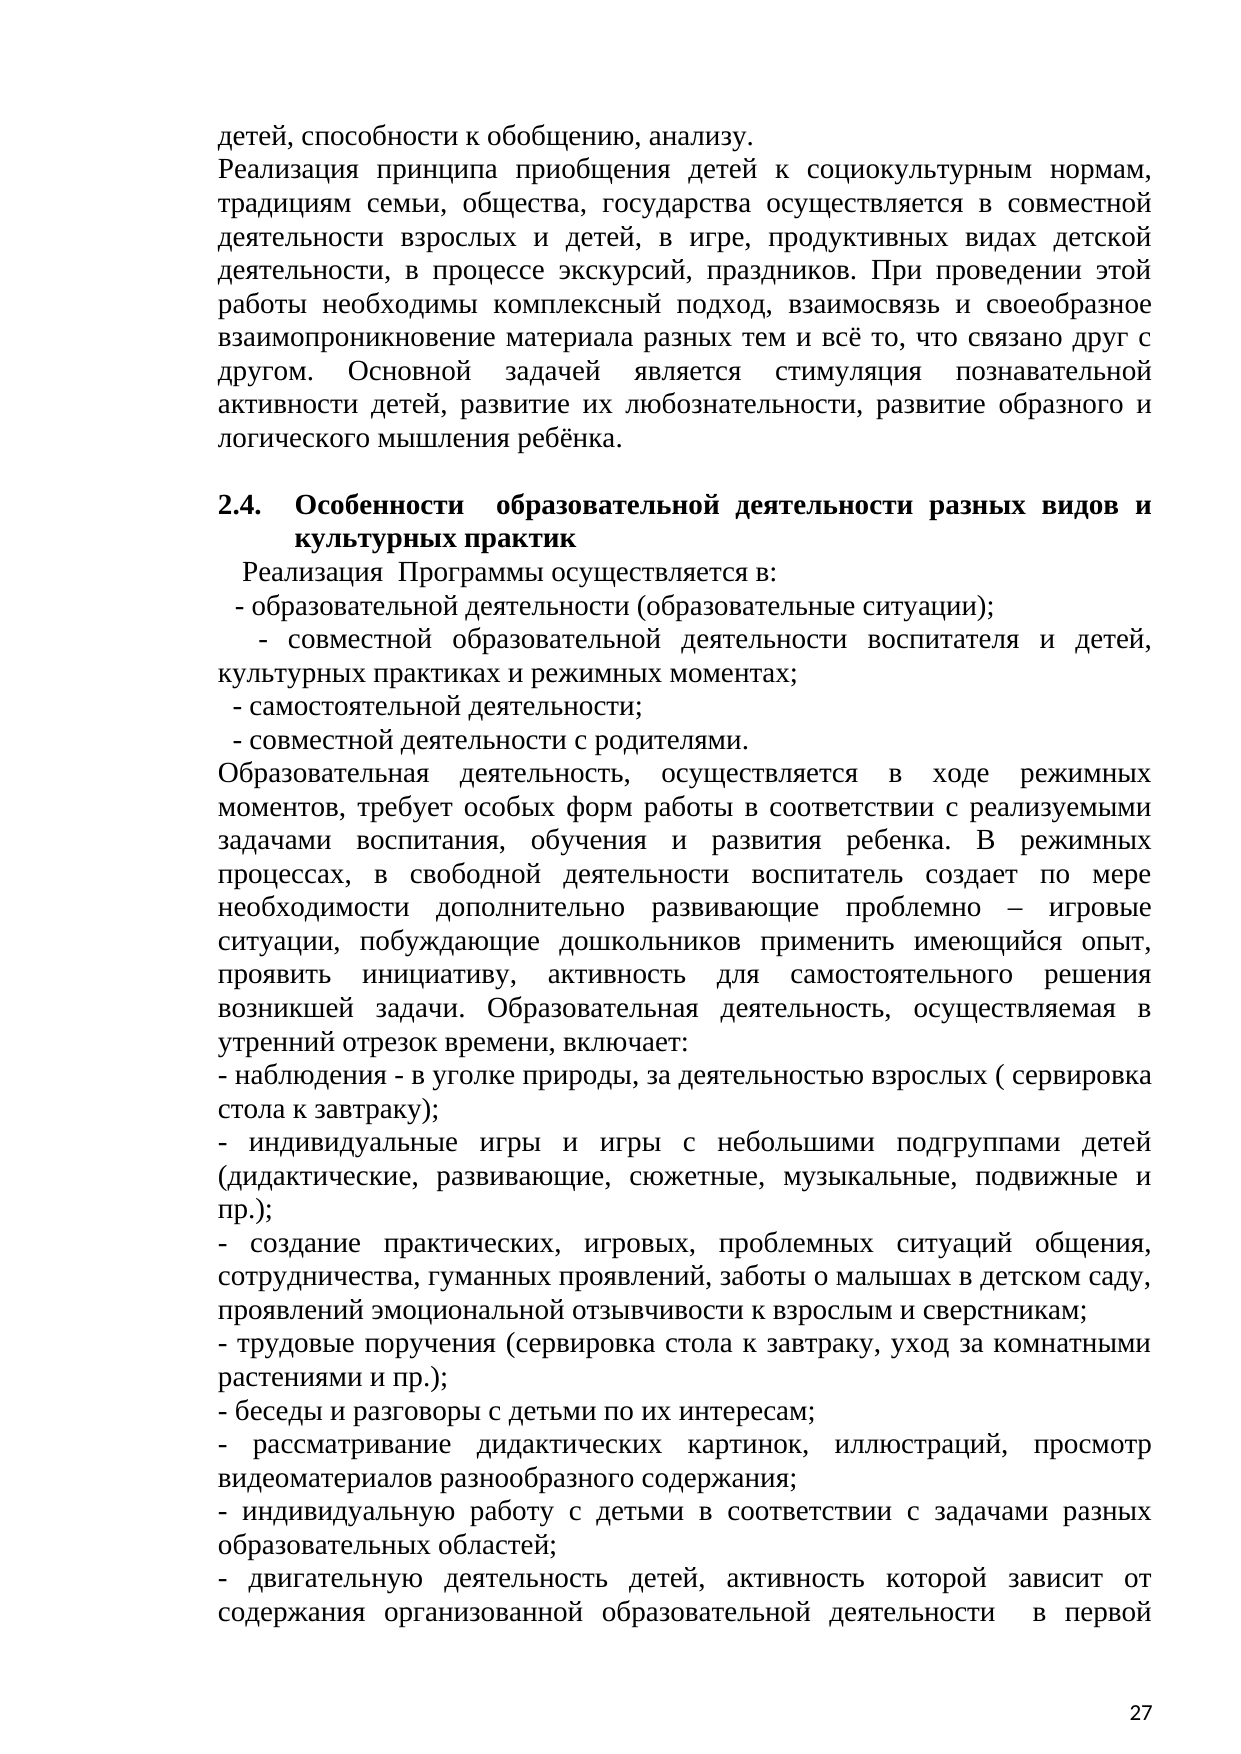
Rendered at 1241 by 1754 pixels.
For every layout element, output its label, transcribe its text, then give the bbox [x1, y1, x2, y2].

text - совместной деятельности с родителями. [218, 722, 1152, 755]
text - трудовые поручения (сервировка стола к завтраку, уход за комнатными растениями и пр.); [218, 1326, 1152, 1393]
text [218, 118, 1152, 152]
text Реализация принципа приобщения детей к социокультурным нормам, традициям семьи, общества, государства осуществляется в совместной деятельности взрослых и детей, в игре, продуктивных видах детской деятельности, в процессе экскурсий, праздников. При проведении этой работы необходимы комплексный подход, взаимосвязь и своеобразное взаимопроникновение материала разных тем и всё то, что связано друг с другом. Основной задачей является стимуляция познавательной активности детей, развитие их любознательности, развитие образного и логического мышления ребёнка. [218, 152, 1152, 453]
text - создание практических, игровых, проблемных ситуаций общения, сотрудничества, гуманных проявлений, заботы о малышах в детском саду, проявлений эмоциональной отзывчивости к взрослым и сверстникам; [218, 1225, 1152, 1326]
list Особенности образовательной деятельности разных видов и культурных практик [218, 487, 1152, 554]
text - индивидуальную работу с детьми в соответствии с задачами разных образовательных областей; [218, 1493, 1152, 1560]
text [218, 1560, 1152, 1627]
text Образовательная деятельность, осуществляется в ходе режимных моментов, требует особых форм работы в соответствии с реализуемыми задачами воспитания, обучения и развития ребенка. В режимных процессах, в свободной деятельности воспитатель создает по мере необходимости дополнительно развивающие проблемно – игровые ситуации, побуждающие дошкольников применить имеющийся опыт, проявить инициативу, активность для самостоятельного решения возникшей задачи. Образовательная деятельность, осуществляемая в утренний отрезок времени, включает: [218, 755, 1152, 1057]
text - образовательной деятельности (образовательные ситуации); [147, 588, 1152, 621]
text - индивидуальные игры и игры с небольшими подгруппами детей (дидактические, развивающие, сюжетные, музыкальные, подвижные и пр.); [218, 1124, 1152, 1225]
text - беседы и разговоры с детьми по их интересам; [218, 1393, 1152, 1426]
text - наблюдения - в уголке природы, за деятельностью взрослых ( сервировка стола к завтраку); [218, 1057, 1152, 1124]
text - совместной образовательной деятельности воспитателя и детей, культурных практиках и режимных моментах; [218, 621, 1152, 688]
text - рассматривание дидактических картинок, иллюстраций, просмотр видеоматериалов разнообразного содержания; [218, 1426, 1152, 1493]
text - самостоятельной деятельности; [218, 688, 1152, 722]
text Реализация Программы осуществляется в: [147, 554, 1152, 588]
